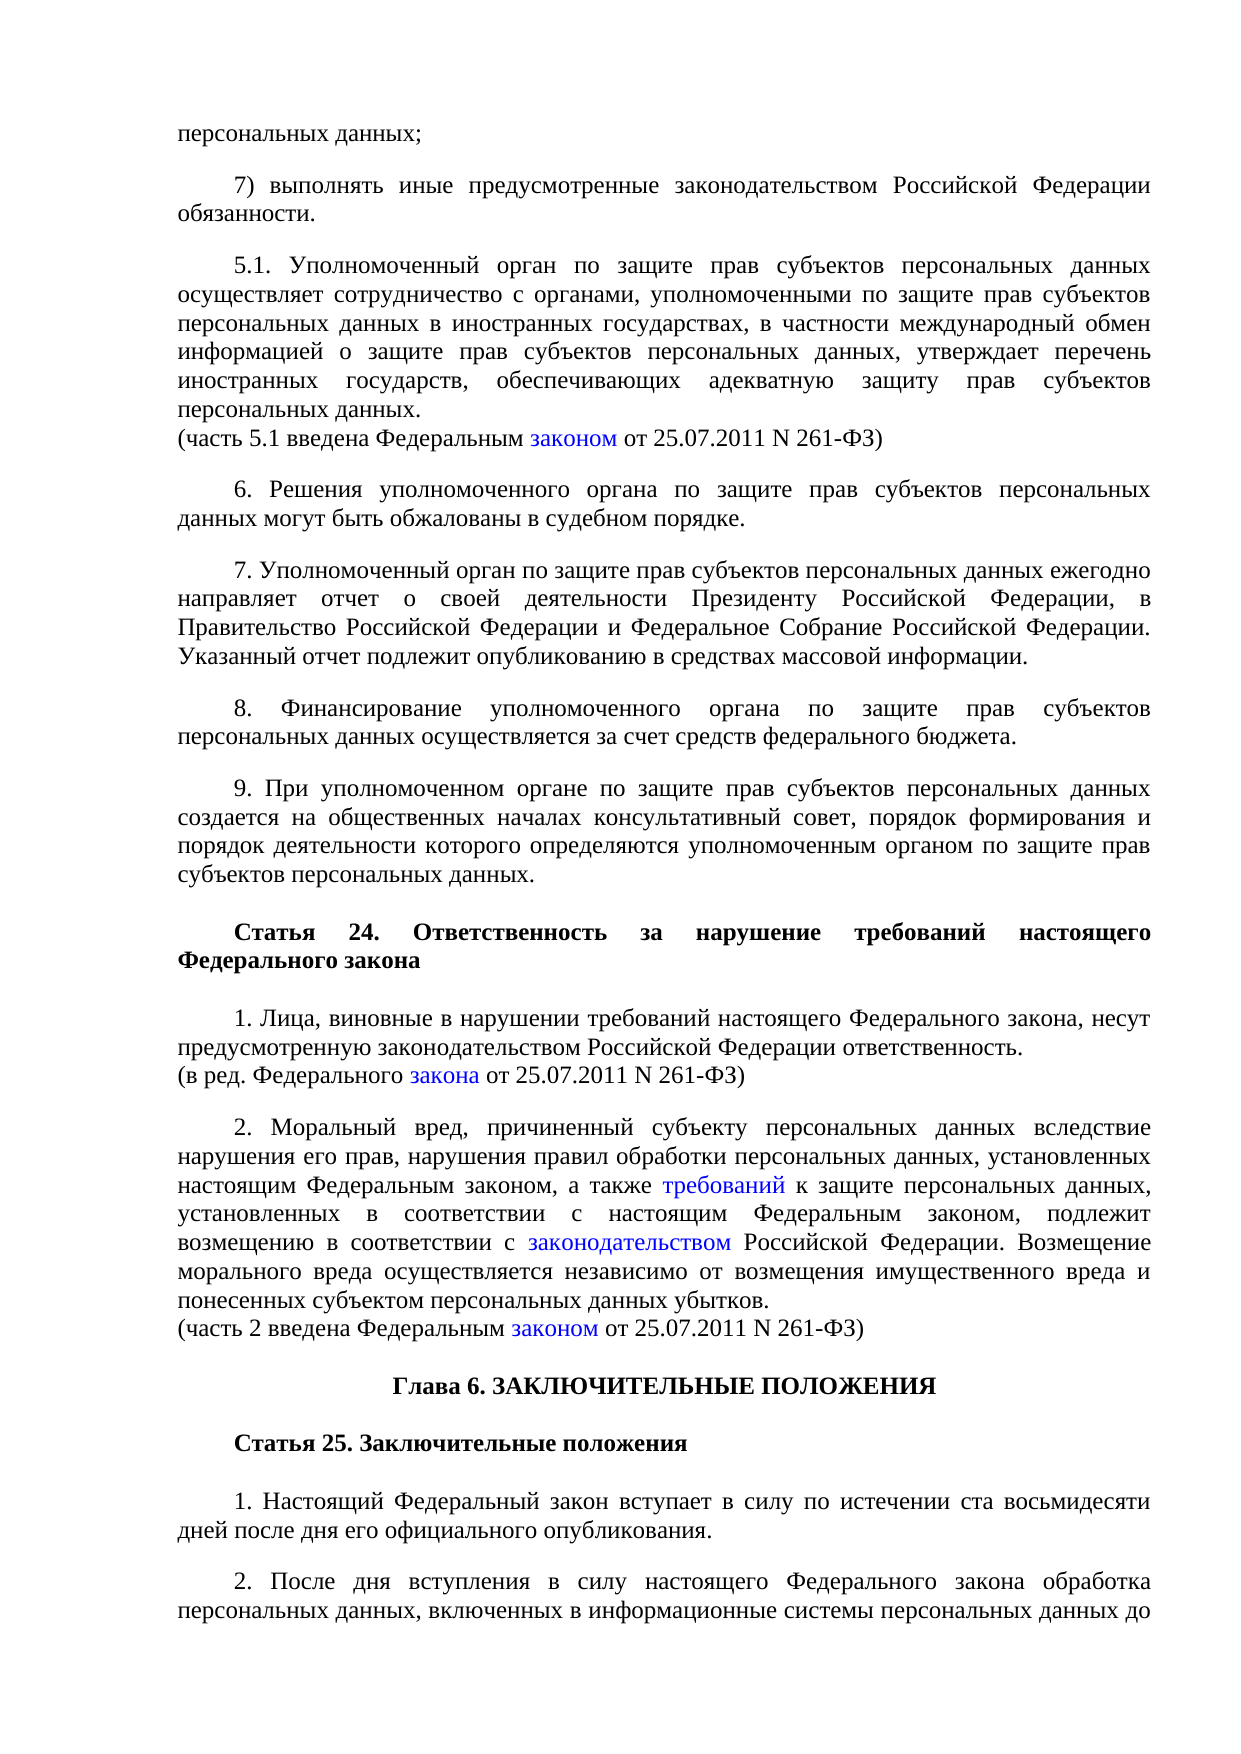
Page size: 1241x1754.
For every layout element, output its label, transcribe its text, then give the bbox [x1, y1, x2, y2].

text 8. Финансирование уполномоченного органа по защите прав субъектов персональных данных осуществляется за счет средств федерального бюджета. [177, 693, 1152, 750]
title Статья 25. Заключительные положения [177, 1428, 1152, 1457]
text (часть 2 введена Федеральным законом от 25.07.2011 N 261-ФЗ) [177, 1313, 1152, 1342]
text 9. При уполномоченном органе по защите прав субъектов персональных данных создается на общественных началах консультативный совет, порядок формирования и порядок деятельности которого определяются уполномоченным органом по защите прав субъектов персональных данных. [177, 773, 1152, 888]
text 2. Моральный вред, причиненный субъекту персональных данных вследствие нарушения его прав, нарушения правил обработки персональных данных, установленных настоящим Федеральным законом, а также требований к защите персональных данных, установленных в соответствии с настоящим Федеральным законом, подлежит возмещению в соответствии с законодательством Российской Федерации. Возмещение морального вреда осуществляется независимо от возмещения имущественного вреда и понесенных субъектом персональных данных убытков. [177, 1112, 1152, 1313]
title Глава 6. ЗАКЛЮЧИТЕЛЬНЫЕ ПОЛОЖЕНИЯ [177, 1371, 1152, 1400]
title Статья 24. Ответственность за нарушение требований настоящего Федерального закона [177, 917, 1152, 974]
text 1. Настоящий Федеральный закон вступает в силу по истечении ста восьмидесяти дней после дня его официального опубликования. [177, 1486, 1152, 1543]
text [177, 118, 1152, 147]
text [177, 1566, 1152, 1624]
text 7) выполнять иные предусмотренные законодательством Российской Федерации обязанности. [177, 170, 1152, 227]
text (в ред. Федерального закона от 25.07.2011 N 261-ФЗ) [177, 1061, 1152, 1089]
text 7. Уполномоченный орган по защите прав субъектов персональных данных ежегодно направляет отчет о своей деятельности Президенту Российской Федерации, в Правительство Российской Федерации и Федеральное Собрание Российской Федерации. Указанный отчет подлежит опубликованию в средствах массовой информации. [177, 555, 1152, 670]
text 5.1. Уполномоченный орган по защите прав субъектов персональных данных осуществляет сотрудничество с органами, уполномоченными по защите прав субъектов персональных данных в иностранных государствах, в частности международный обмен информацией о защите прав субъектов персональных данных, утверждает перечень иностранных государств, обеспечивающих адекватную защиту прав субъектов персональных данных. [177, 250, 1152, 423]
text 6. Решения уполномоченного органа по защите прав субъектов персональных данных могут быть обжалованы в судебном порядке. [177, 474, 1152, 532]
text 1. Лица, виновные в нарушении требований настоящего Федерального закона, несут предусмотренную законодательством Российской Федерации ответственность. [177, 1003, 1152, 1061]
text (часть 5.1 введена Федеральным законом от 25.07.2011 N 261-ФЗ) [177, 423, 1152, 451]
